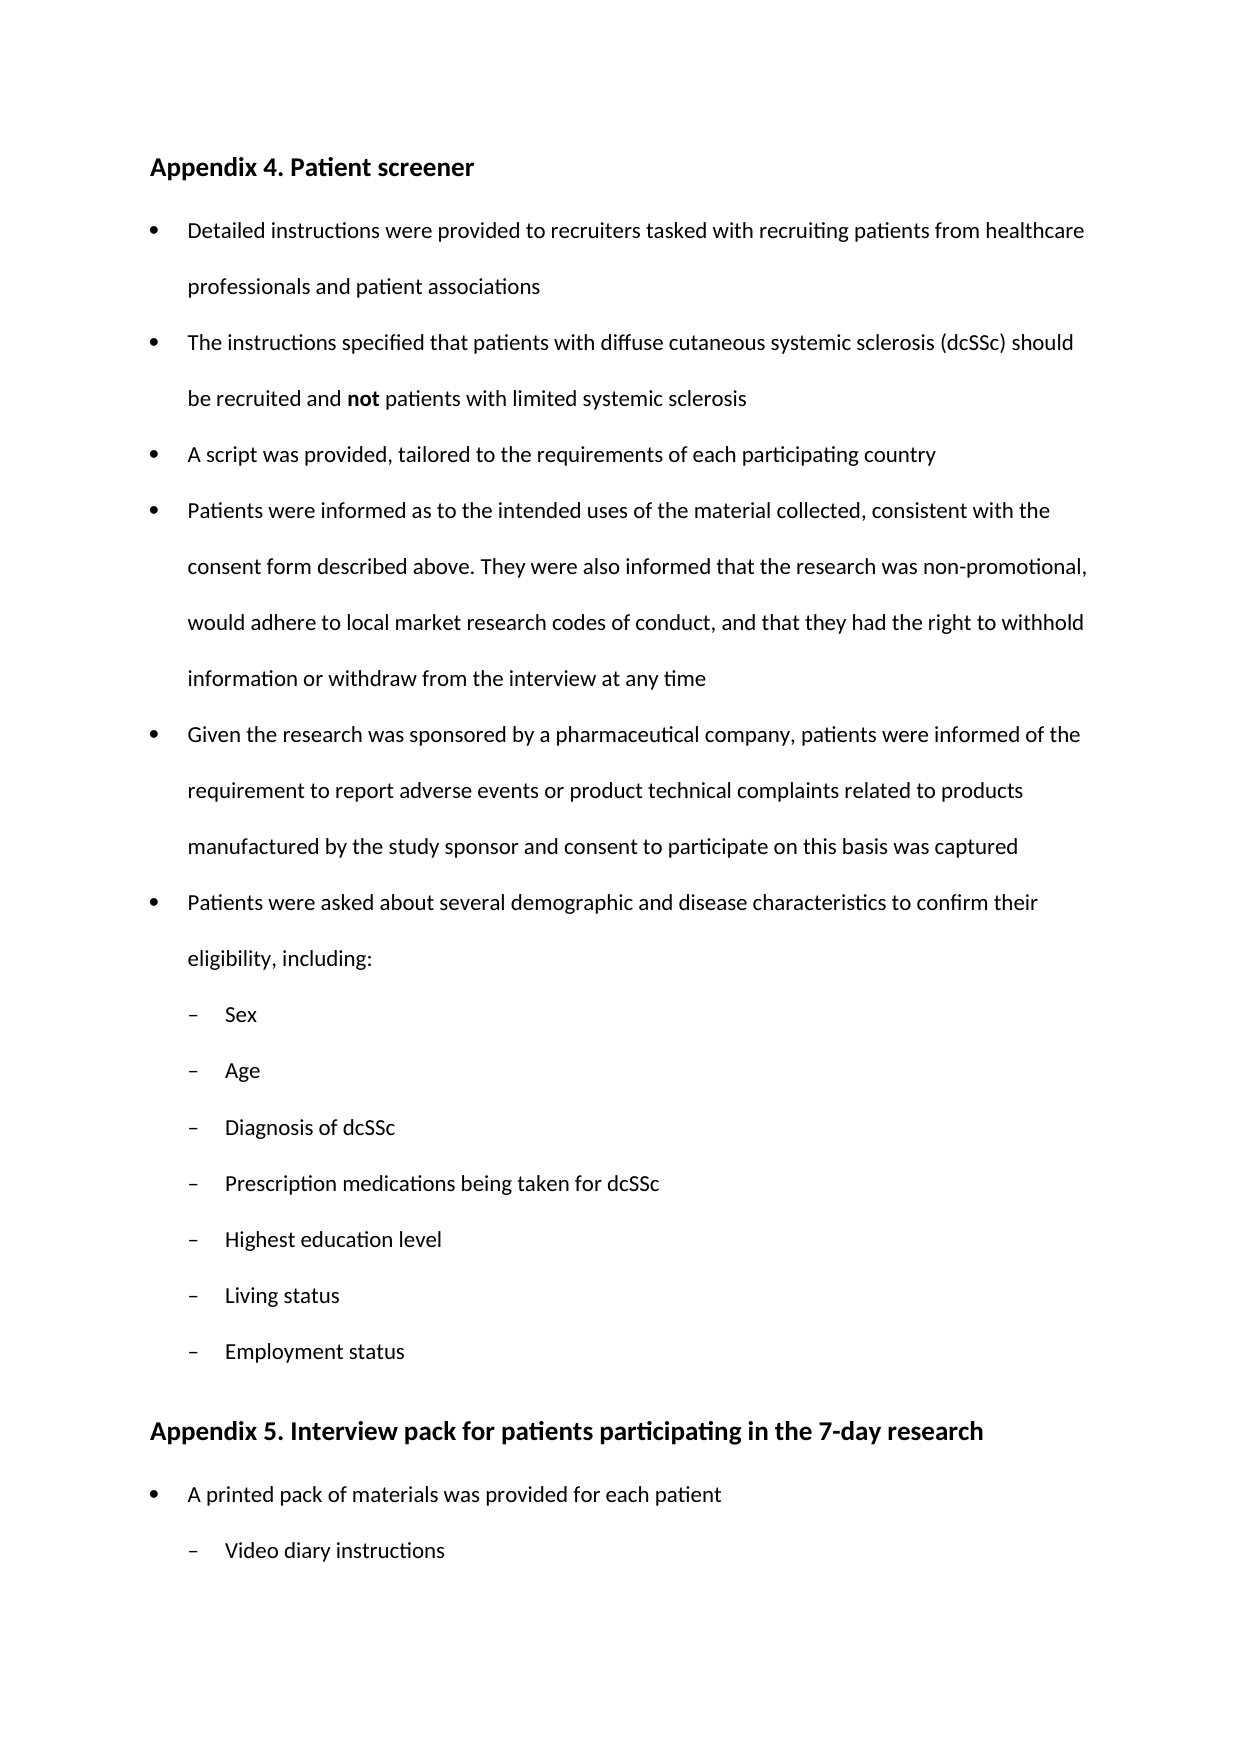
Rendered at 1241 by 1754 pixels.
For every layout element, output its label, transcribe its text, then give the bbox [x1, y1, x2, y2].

list Sex [187, 1001, 1090, 1029]
list A printed pack of materials was provided for each patient [150, 1480, 1090, 1508]
list Living status [187, 1281, 1090, 1309]
list A script was provided, tailored to the requirements of each participating country [150, 440, 1090, 468]
list Diagnosis of dcSSc [187, 1113, 1090, 1141]
list Patients were asked about several demographic and disease characteristics to confirm their eligibility, including: [150, 888, 1090, 973]
subtitle Appendix 4. Patient screener [150, 150, 1090, 183]
list Highest education level [187, 1225, 1090, 1253]
list Employment status [187, 1337, 1090, 1365]
list Patients were informed as to the intended uses of the material collected, consistent with the consent form described above. They were also informed that the research was non-promotional, would adhere to local market research codes of conduct, and that they had the right to withhold information or withdraw from the interview at any time [150, 496, 1090, 692]
list Detailed instructions were provided to recruiters tasked with recruiting patients from healthcare professionals and patient associations [150, 216, 1090, 300]
list Video diary instructions [187, 1536, 1090, 1564]
list Given the research was sponsored by a pharmaceutical company, patients were informed of the requirement to report adverse events or product technical complaints related to products manufactured by the study sponsor and consent to participate on this basis was captured [150, 720, 1090, 861]
subtitle Appendix 5. Interview pack for patients participating in the 7-day research [150, 1414, 1090, 1447]
list Prescription medications being taken for dcSSc [187, 1169, 1090, 1197]
list The instructions specified that patients with diffuse cutaneous systemic sclerosis (dcSSc) should be recruited and not patients with limited systemic sclerosis [150, 328, 1090, 412]
list Age [187, 1057, 1090, 1085]
